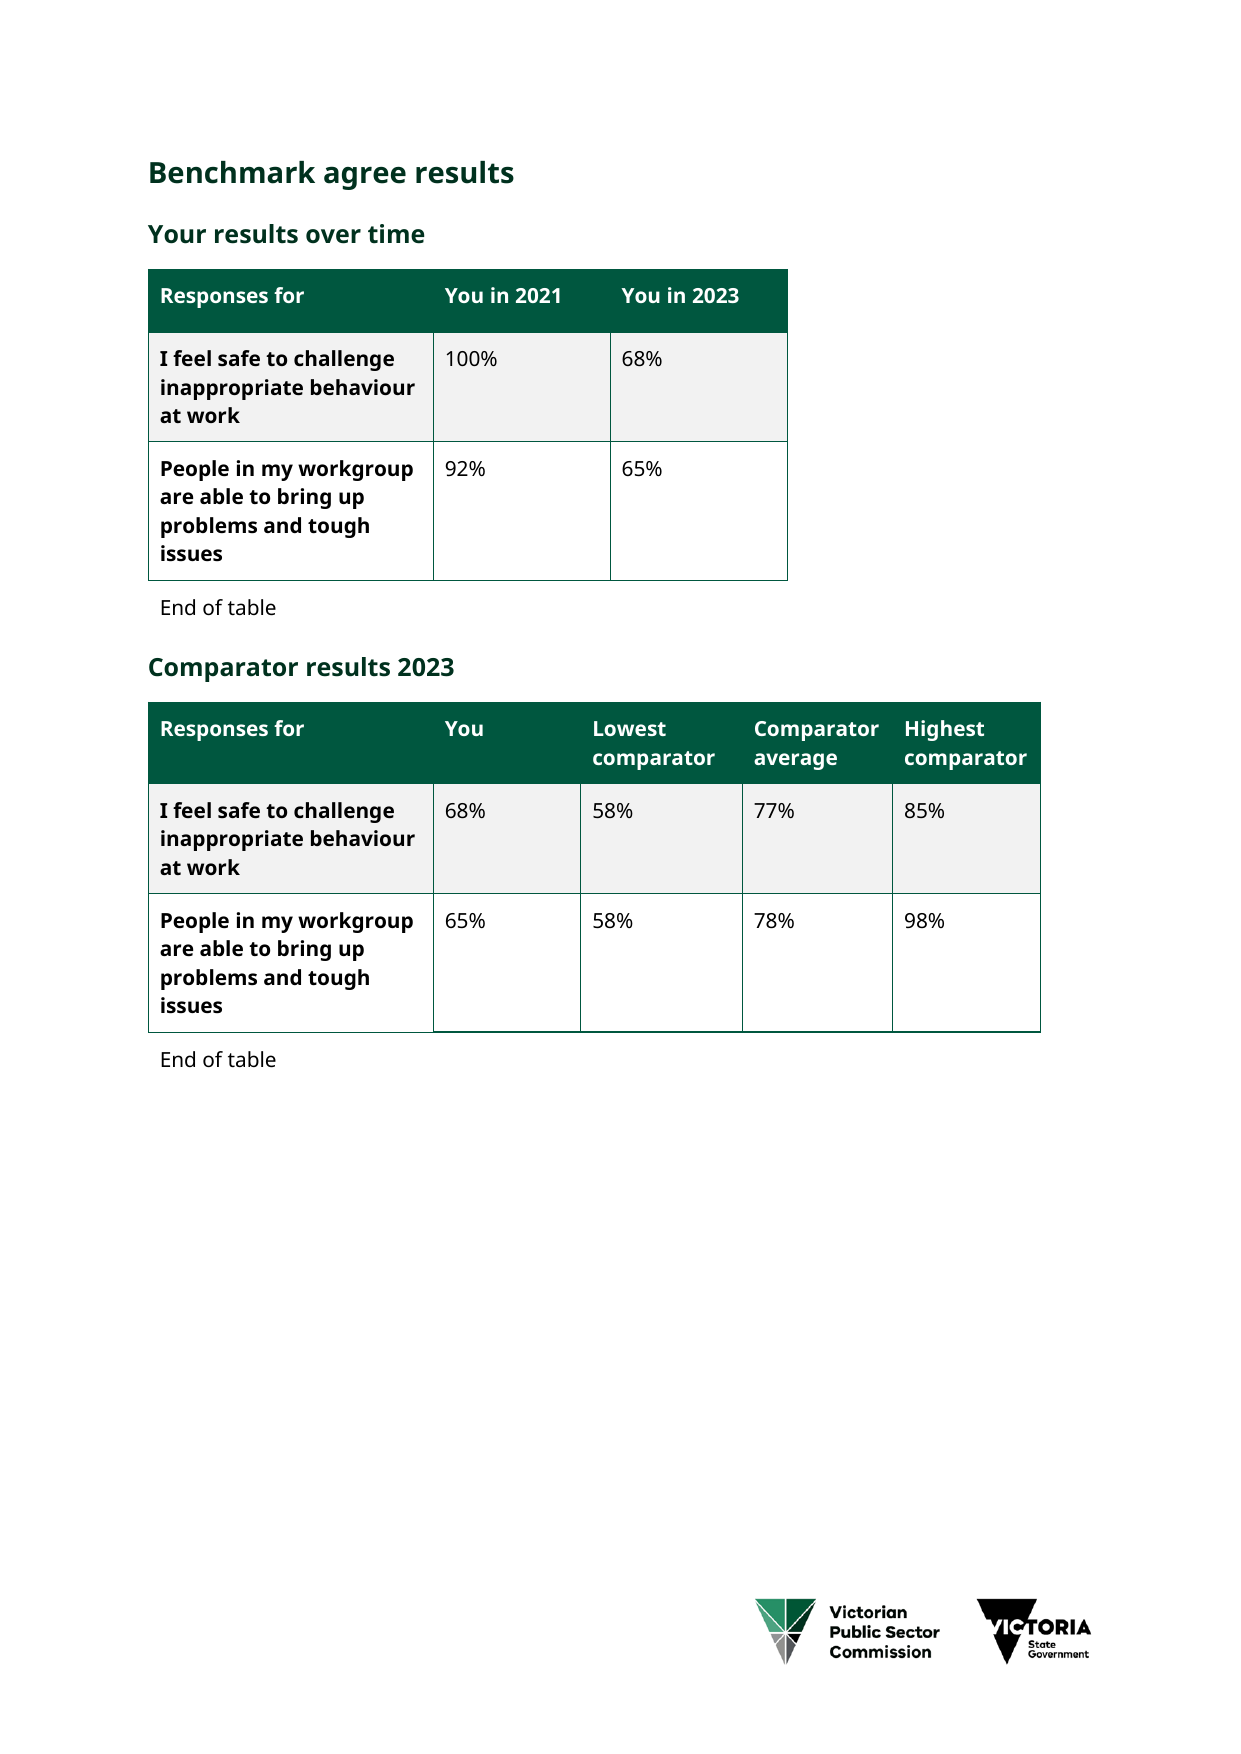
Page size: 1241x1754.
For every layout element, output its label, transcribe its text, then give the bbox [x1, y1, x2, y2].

subtitle Your results over time [148, 217, 1092, 251]
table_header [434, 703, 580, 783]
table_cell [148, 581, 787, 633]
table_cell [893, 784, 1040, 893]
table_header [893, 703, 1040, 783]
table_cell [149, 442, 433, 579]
subtitle Benchmark agree results [148, 153, 1092, 192]
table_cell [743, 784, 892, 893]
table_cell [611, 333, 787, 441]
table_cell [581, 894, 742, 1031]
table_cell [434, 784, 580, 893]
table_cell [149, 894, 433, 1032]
picture [754, 1598, 1093, 1666]
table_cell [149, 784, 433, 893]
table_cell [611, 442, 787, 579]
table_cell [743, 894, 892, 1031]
subtitle Comparator results 2023 [148, 650, 1092, 684]
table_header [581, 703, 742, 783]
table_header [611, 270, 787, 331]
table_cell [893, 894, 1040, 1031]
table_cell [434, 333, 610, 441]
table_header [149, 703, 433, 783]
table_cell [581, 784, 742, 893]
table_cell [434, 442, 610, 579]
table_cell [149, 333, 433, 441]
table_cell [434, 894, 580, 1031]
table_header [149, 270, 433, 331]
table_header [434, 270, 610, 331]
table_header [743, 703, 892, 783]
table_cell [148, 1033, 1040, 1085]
